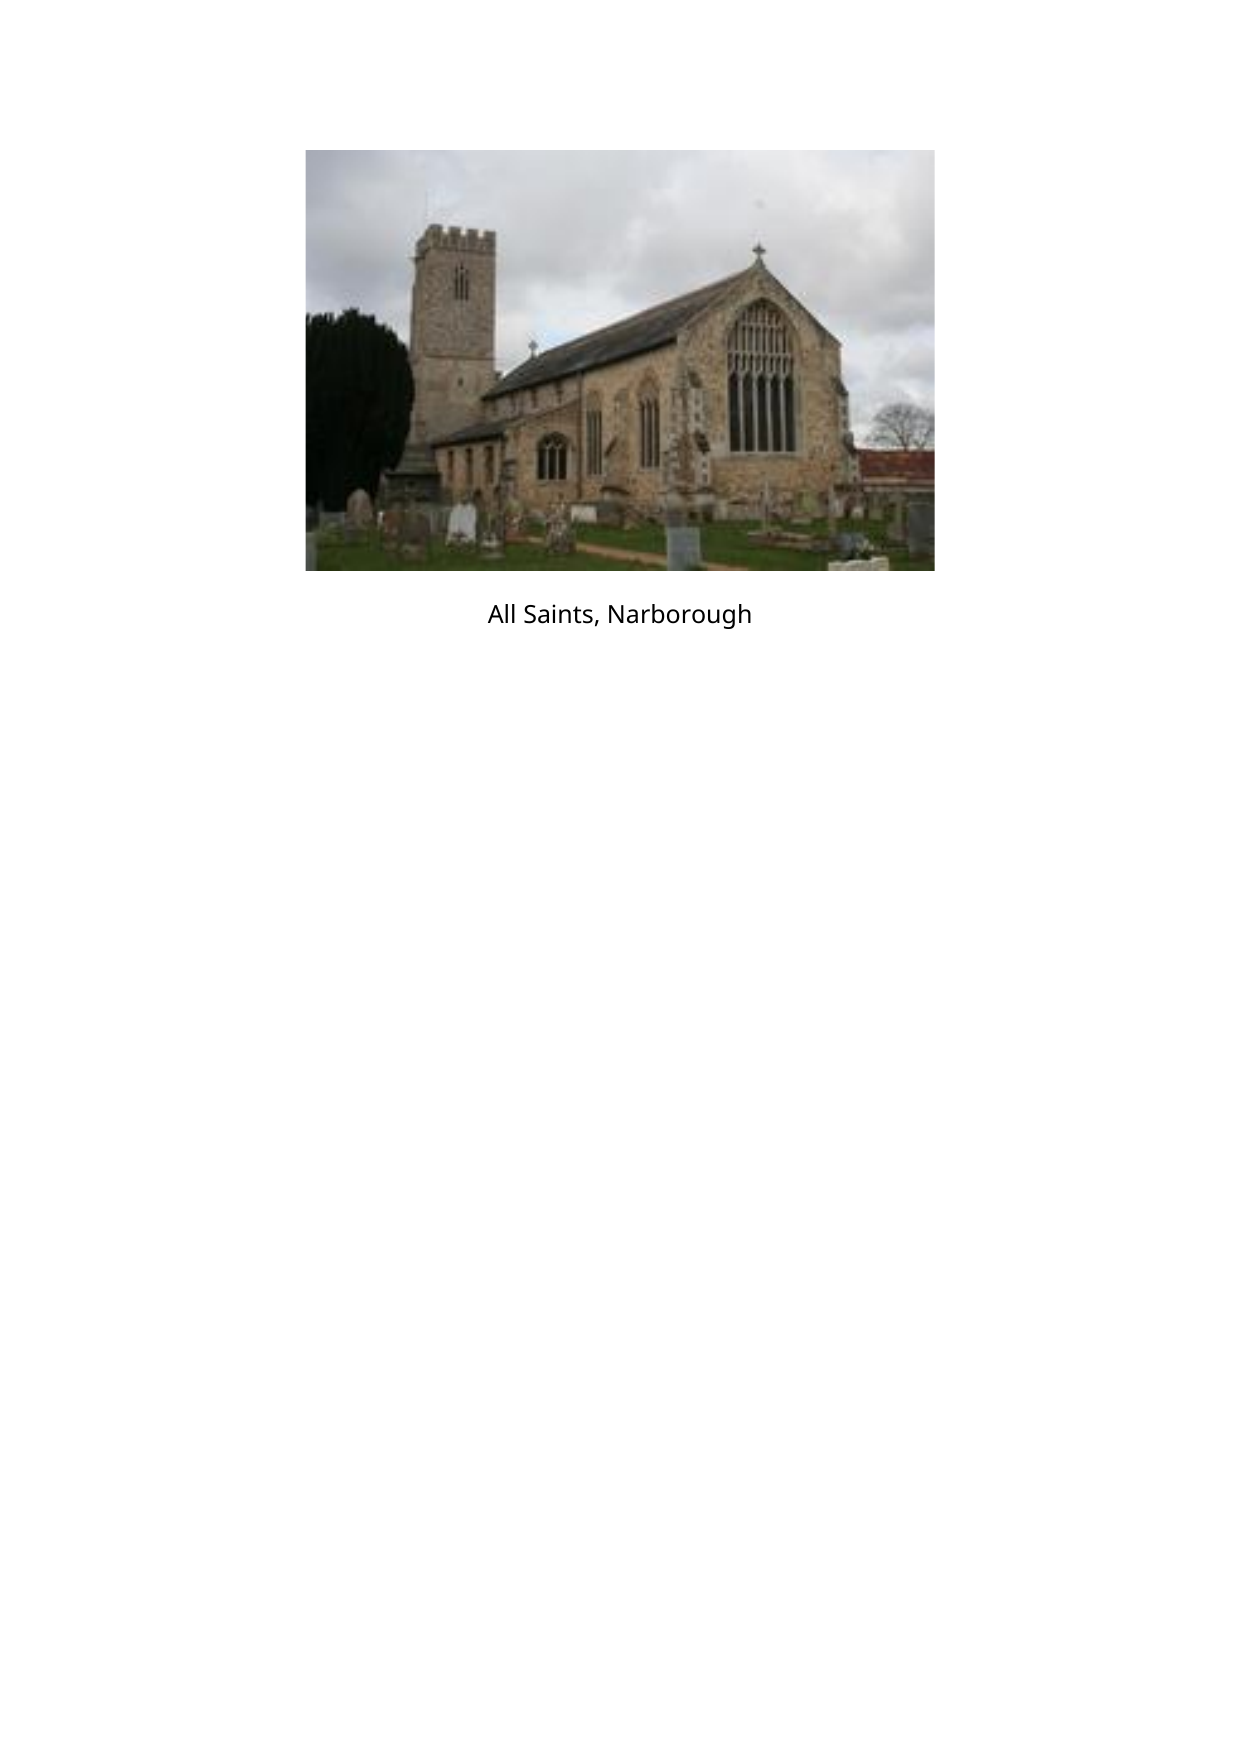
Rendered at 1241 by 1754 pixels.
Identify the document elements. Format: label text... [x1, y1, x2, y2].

picture [305, 150, 935, 571]
text All Saints, Narborough [150, 596, 1090, 630]
